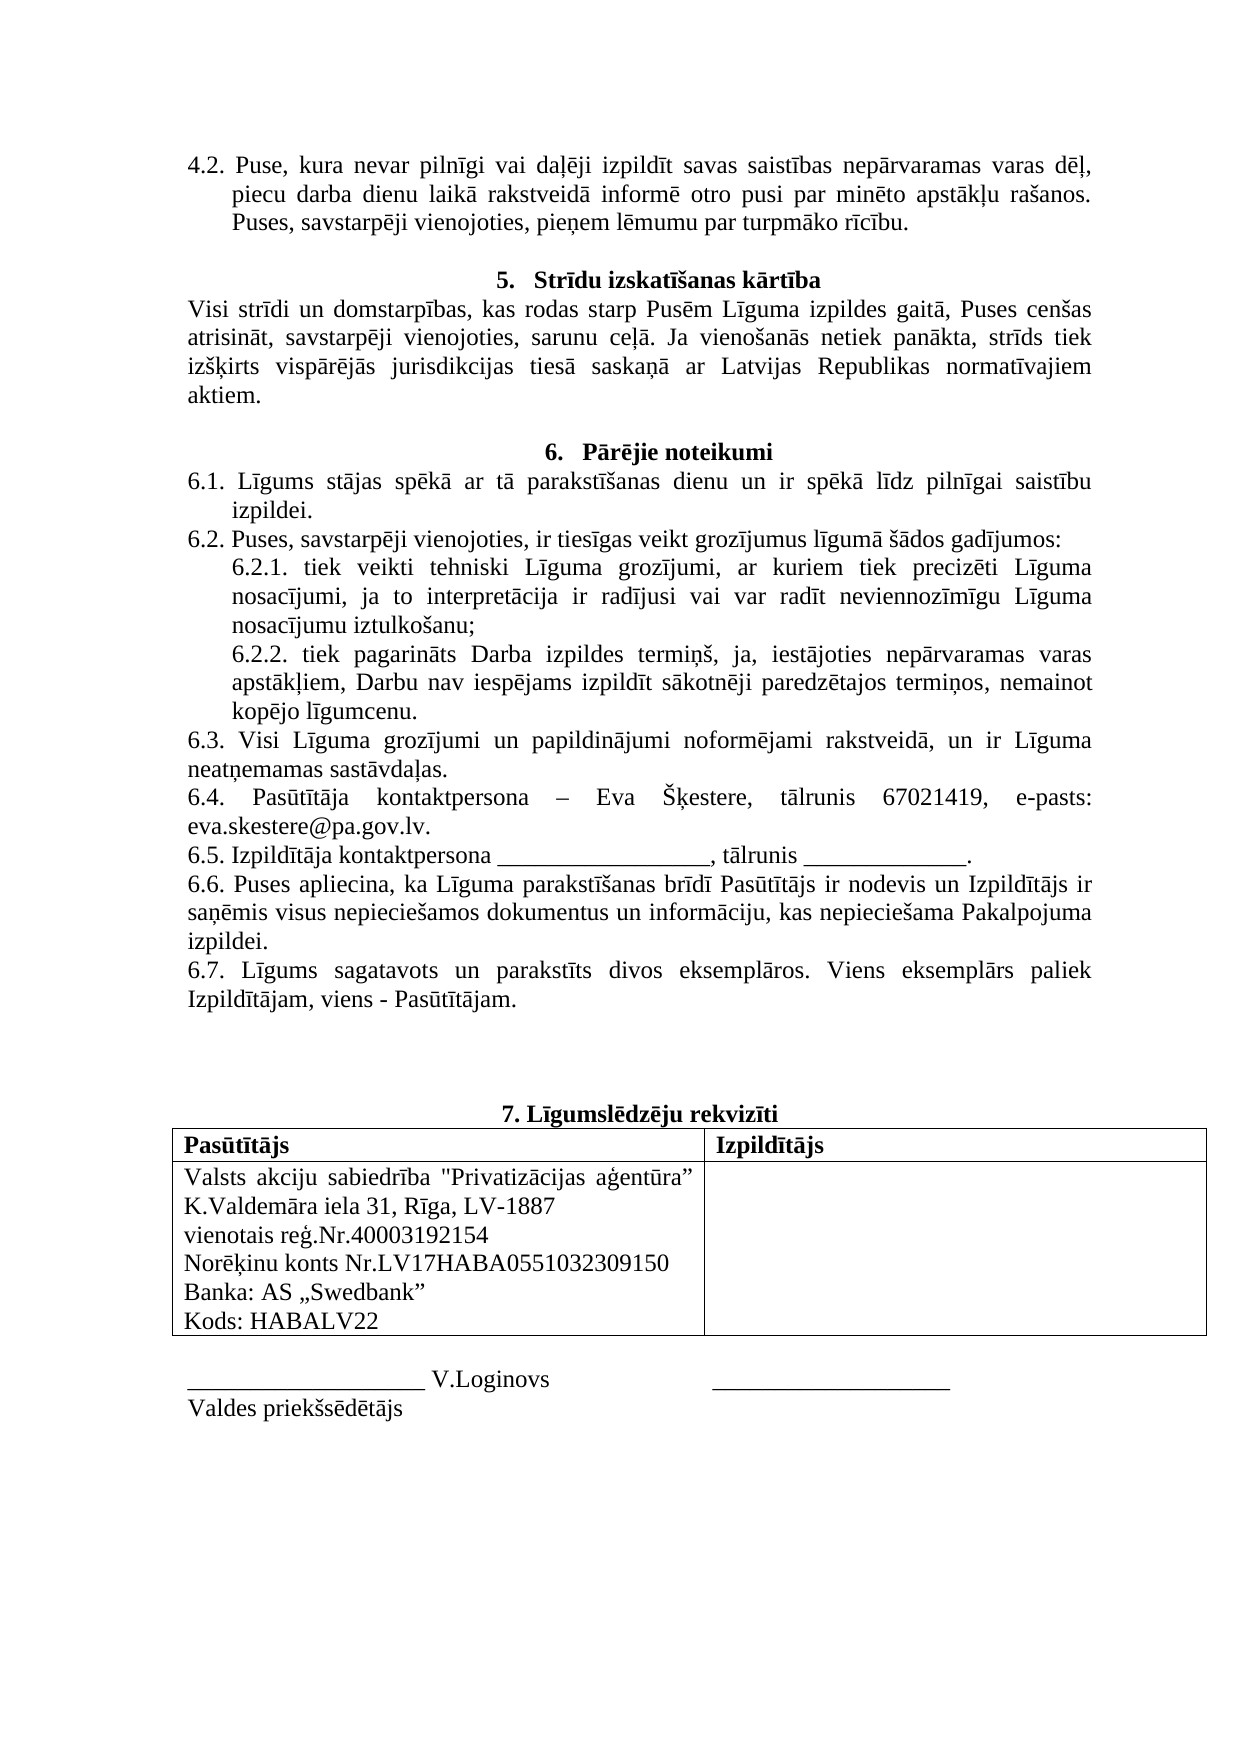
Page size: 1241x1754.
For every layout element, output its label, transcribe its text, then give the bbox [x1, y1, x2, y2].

table_cell [705, 1162, 1206, 1335]
text 6.6. Puses apliecina, ka Līguma parakstīšanas brīdī Pasūtītājs ir nodevis un Izpildītājs ir saņēmis visus nepieciešamos dokumentus un informāciju, kas nepieciešama Pakalpojuma izpildei. [187, 869, 1093, 955]
list Pārējie noteikumi [225, 437, 1093, 466]
table_cell Valsts akciju sabiedrība "Privatizācijas aģentūra” K.Valdemāra iela 31, Rīga, LV-1887 vienotais reģ.Nr.40003192154 Norēķinu konts Nr.LV17HABA0551032309150 Banka: AS „Swedbank” Kods: HABALV22 [173, 1162, 704, 1335]
text 6.2.2. tiek pagarināts Darba izpildes termiņš, ja, iestājoties nepārvaramas varas apstākļiem, Darbu nav iespējams izpildīt sākotnēji paredzētajos termiņos, nemainot kopējo līgumcenu. [232, 639, 1093, 725]
text Valdes priekšsēdētājs [187, 1393, 1093, 1422]
table_header Pasūtītājs [173, 1129, 704, 1161]
text 6.3. Visi Līguma grozījumi un papildinājumi noformējami rakstveidā, un ir Līguma neatņemamas sastāvdaļas. [187, 725, 1093, 782]
list Strīdu izskatīšanas kārtība [225, 265, 1093, 294]
text 6.1. Līgums stājas spēkā ar tā parakstīšanas dienu un ir spēkā līdz pilnīgai saistību izpildei. [187, 466, 1093, 524]
text Visi strīdi un domstarpības, kas rodas starp Pusēm Līguma izpildes gaitā, Puses cenšas atrisināt, savstarpēji vienojoties, sarunu ceļā. Ja vienošanās netiek panākta, strīds tiek izšķirts vispārējās jurisdikcijas tiesā saskaņā ar Latvijas Republikas normatīvajiem aktiem. [187, 294, 1093, 409]
text 7. Līgumslēdzēju rekvizīti [187, 1099, 1093, 1127]
text 6.5. Izpildītāja kontaktpersona _________________, tālrunis _____________. [187, 840, 1093, 869]
table_header Izpildītājs [705, 1129, 1206, 1161]
text 6.2.1. tiek veikti tehniski Līguma grozījumi, ar kuriem tiek precizēti Līguma nosacījumi, ja to interpretācija ir radījusi vai var radīt neviennozīmīgu Līguma nosacījumu iztulkošanu; [232, 552, 1093, 639]
text 6.2. Puses, savstarpēji vienojoties, ir tiesīgas veikt grozījumus līgumā šādos gadījumos: [187, 524, 1093, 552]
text 4.2. Puse, kura nevar pilnīgi vai daļēji izpildīt savas saistības nepārvaramas varas dēļ, piecu darba dienu laikā rakstveidā informē otro pusi par minēto apstākļu rašanos. Puses, savstarpēji vienojoties, pieņem lēmumu par turpmāko rīcību. [187, 150, 1093, 236]
text 6.7. Līgums sagatavots un parakstīts divos eksemplāros. Viens eksemplārs paliek Izpildītājam, viens - Pasūtītājam. [187, 955, 1093, 1012]
text ___________________ V.Loginovs ___________________ [187, 1364, 1093, 1393]
text 6.4. Pasūtītāja kontaktpersona – Eva Šķestere, tālrunis 67021419, e-pasts: eva.skestere@pa.gov.lv. [187, 782, 1093, 840]
